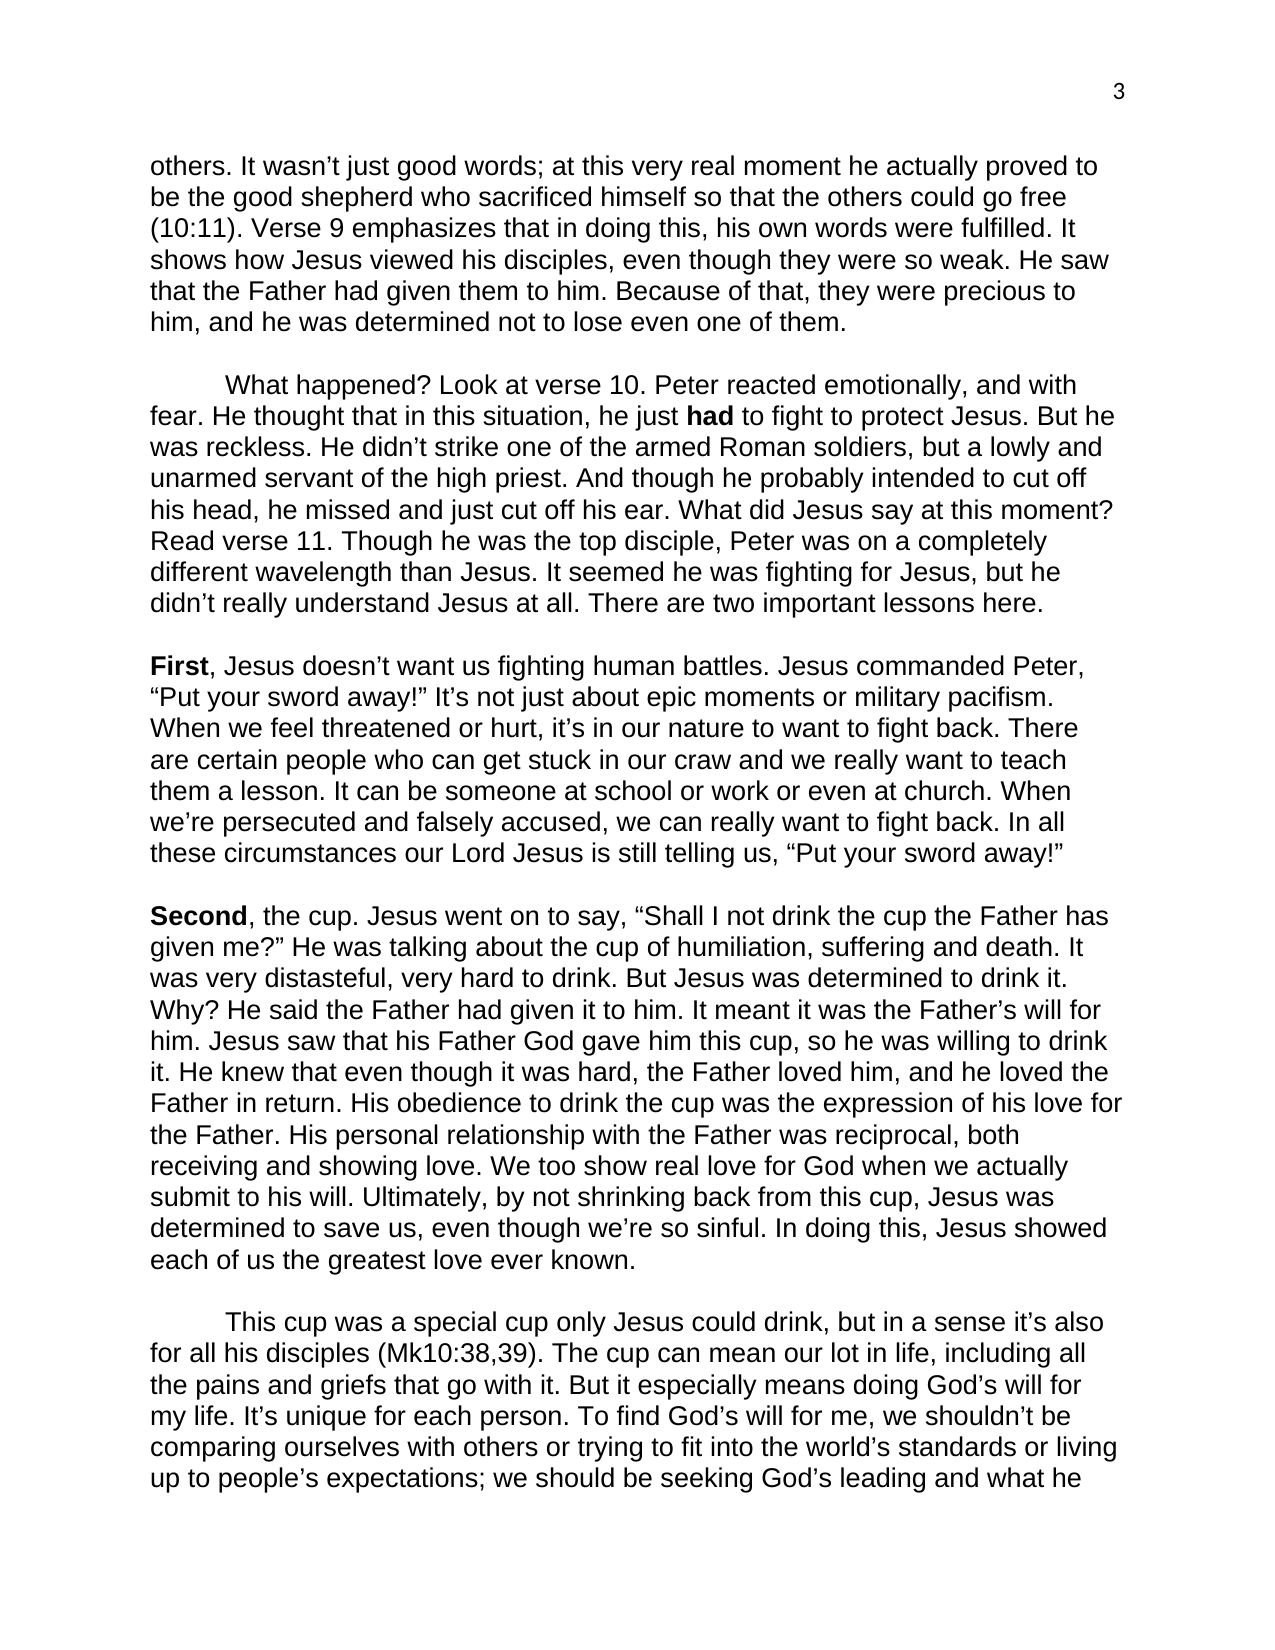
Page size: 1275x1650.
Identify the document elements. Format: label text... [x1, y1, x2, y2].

text What happened? Look at verse 10. Peter reacted emotionally, and with fear. He thought that in this situation, he just had to fight to protect Jesus. But he was reckless. He didn’t strike one of the armed Roman soldiers, but a lowly and unarmed servant of the high priest. And though he probably intended to cut off his head, he missed and just cut off his ear. What did Jesus say at this moment? Read verse 11. Though he was the top disciple, Peter was on a completely different wavelength than Jesus. It seemed he was fighting for Jesus, but he didn’t really understand Jesus at all. There are two important lessons here. [150, 369, 1125, 619]
text Second, the cup. Jesus went on to say, “Shall I not drink the cup the Father has given me?” He was talking about the cup of humiliation, suffering and death. It was very distasteful, very hard to drink. But Jesus was determined to drink it. Why? He said the Father had given it to him. It meant it was the Father’s will for him. Jesus saw that his Father God gave him this cup, so he was willing to drink it. He knew that even though it was hard, the Father loved him, and he loved the Father in return. His obedience to drink the cup was the expression of his love for the Father. His personal relationship with the Father was reciprocal, both receiving and showing love. We too show real love for God when we actually submit to his will. Ultimately, by not shrinking back from this cup, Jesus was determined to save us, even though we’re so sinful. In doing this, Jesus showed each of us the greatest love ever known. [150, 900, 1125, 1275]
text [150, 1306, 1125, 1494]
text First, Jesus doesn’t want us fighting human battles. Jesus commanded Peter, “Put your sword away!” It’s not just about epic moments or military pacifism. When we feel threatened or hurt, it’s in our nature to want to fight back. There are certain people who can get stuck in our craw and we really want to teach them a lesson. It can be someone at school or work or even at church. When we’re persecuted and falsely accused, we can really want to fight back. In all these circumstances our Lord Jesus is still telling us, “Put your sword away!” [150, 650, 1125, 869]
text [150, 150, 1125, 337]
